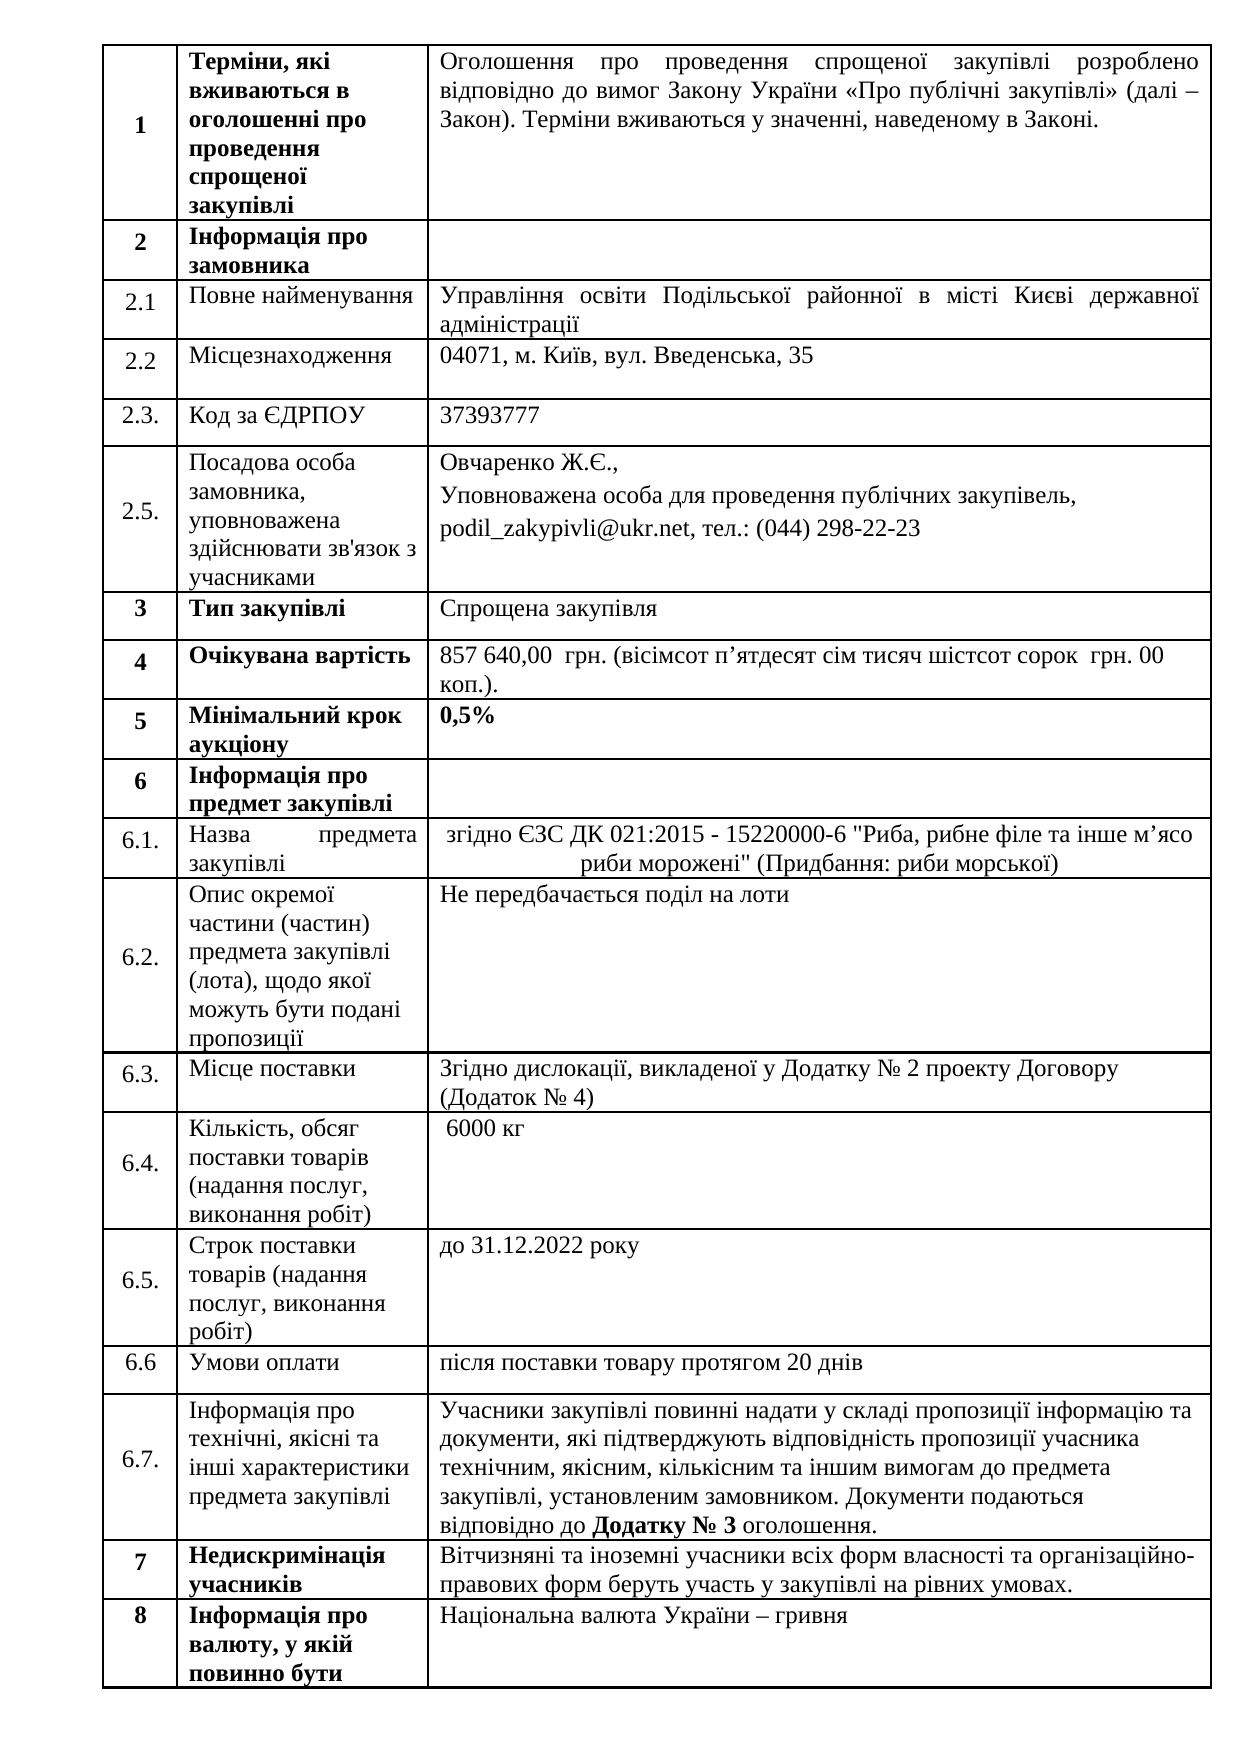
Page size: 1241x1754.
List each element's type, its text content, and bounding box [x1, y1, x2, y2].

table_cell Інформація про замовника [310, 221, 427, 278]
table_cell Назва предмета закупівлі [178, 819, 427, 877]
table_cell 1 [104, 46, 176, 219]
table_cell 04071, м. Київ, вул. Введенська, 35 [429, 340, 1210, 398]
table_cell 6.3. [104, 1054, 176, 1111]
table_cell Посадова особа замовника, уповноважена здійснювати зв'язок з учасниками [178, 447, 427, 591]
table_cell 2.2 [104, 340, 176, 398]
table_cell 6.6 [104, 1347, 176, 1393]
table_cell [429, 1600, 1210, 1686]
table_cell після поставки товару протягом 20 днів [429, 1347, 1210, 1393]
table_cell 6 [104, 760, 176, 817]
table_cell 2.1 [104, 281, 176, 338]
table_cell 6.4. [104, 1113, 176, 1228]
table_cell Інформація про предмет закупівлі [178, 760, 427, 817]
table_cell Недискримінація учасників [302, 1541, 427, 1598]
table_cell Інформація про валюту, у якій повинно бути розраховано та зазначено ціну пропозиції [342, 1600, 427, 1686]
table_cell 6.2. [104, 879, 176, 1051]
table_cell Не передбачається поділ на лоти [429, 879, 1210, 1051]
table_cell Код за ЄДРПОУ [178, 400, 427, 445]
table_cell Згідно дислокації, викладеної у Додатку № 2 проекту Договору (Додаток № 4) [429, 1054, 1210, 1111]
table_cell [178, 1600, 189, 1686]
table_cell 6.7. [104, 1395, 176, 1538]
table_cell Овчаренко Ж.Є., Уповноважена особа для проведення публічних закупівель, podil_zakypivli@ukr.net, тел.: (044) 298-22-23 [429, 447, 1210, 591]
table_cell до 31.12.2022 року [429, 1230, 1210, 1345]
table_cell 6.5. [104, 1230, 176, 1345]
table_cell Кількість, обсяг поставки товарів (надання послуг, виконання робіт) [178, 1113, 427, 1228]
table_cell [429, 221, 1210, 278]
table_cell Очікувана вартість [178, 641, 427, 698]
table_cell 2 [104, 221, 176, 278]
table_cell Вітчизняні та іноземні учасники всіх форм власності та організаційно-правових форм беруть участь у закупівлі на рівних умовах. [429, 1541, 1210, 1598]
table_cell 5 [104, 700, 176, 758]
table_cell Учасники закупівлі повинні надати у складі пропозиції інформацію та документи, які підтверджують відповідність пропозиції учасника технічним, якісним, кількісним та іншим вимогам до предмета закупівлі, установленим замовником. Документи подаються відповідно до Додатку № 3 оголошення. [429, 1395, 1210, 1538]
table_cell Опис окремої частини (частин) предмета закупівлі (лота), щодо якої можуть бути подані пропозиції [303, 879, 427, 1051]
table_cell 6.1. [104, 819, 176, 877]
table_cell Строк поставки товарів (надання послуг, виконання робіт) [252, 1230, 427, 1345]
table_cell 6000 кг [429, 1113, 1210, 1228]
table_cell 37393777 [429, 400, 1210, 445]
table_cell 3 [104, 593, 176, 638]
table_cell Повне найменування [178, 281, 427, 338]
table_cell Оголошення про проведення спрощеної закупівлі розроблено відповідно до вимог Закону України «Про публічні закупівлі» (далі – Закон). Терміни вживаються у значенні, наведеному в Законі. [429, 46, 1210, 219]
table_cell Мінімальний крок аукціону [178, 700, 427, 758]
table_cell Терміни, які вживаються в оголошенні про проведення спрощеної закупівлі [178, 46, 427, 219]
table_cell Місцезнаходження [178, 340, 427, 398]
table_cell 857 640,00 грн. (вісімсот п’ятдесят сім тисяч шістсот сорок грн. 00 коп.). [429, 641, 1210, 698]
table_cell Місце поставки [178, 1054, 427, 1111]
table_cell Умови оплати [178, 1347, 427, 1393]
table_cell 7 [104, 1541, 176, 1598]
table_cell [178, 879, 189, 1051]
table_cell [429, 760, 1210, 817]
table_cell згідно ЄЗС ДК 021:2015 - 15220000-6 "Риба, рибне філе та інше м’ясо риби морожені" (Придбання: риби морської) [429, 819, 1210, 877]
table_cell Спрощена закупівля [429, 593, 1210, 638]
table_cell 4 [104, 641, 176, 698]
table_cell Інформація про технічні, якісні та інші характеристики предмета закупівлі [178, 1395, 427, 1538]
table_cell 2.5. [104, 447, 176, 591]
table_cell Управління освіти Подільської районної в місті Києві державної адміністрації [429, 281, 1210, 338]
table_cell 0,5% [429, 700, 1210, 758]
table_cell 2.3. [104, 400, 176, 445]
table_cell 8 [104, 1600, 176, 1686]
table_cell Тип закупівлі [178, 593, 427, 638]
